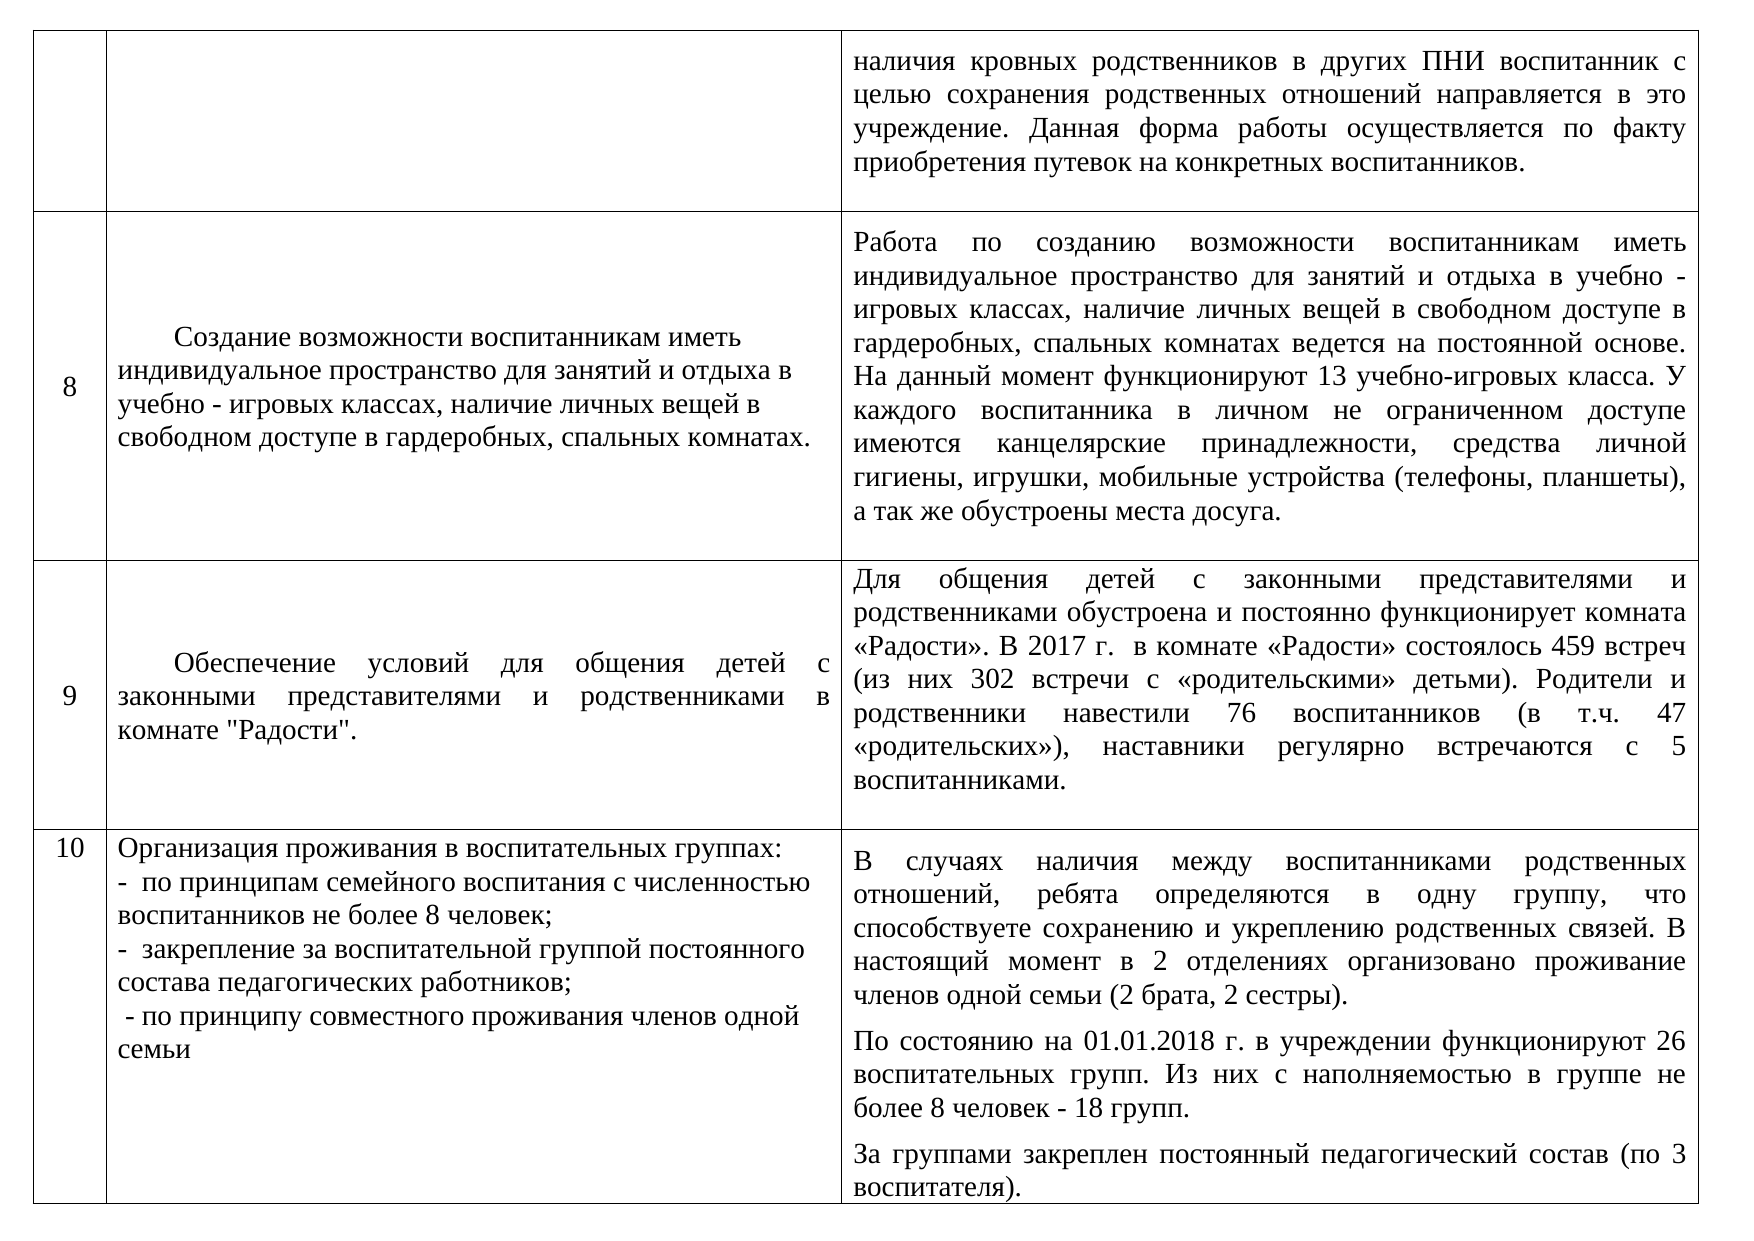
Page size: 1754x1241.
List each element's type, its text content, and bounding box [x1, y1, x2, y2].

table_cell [842, 830, 1698, 1203]
table_cell 8 [34, 212, 106, 560]
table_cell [842, 31, 1698, 211]
table_cell Работа по созданию возможности воспитанникам иметь индивидуальное пространство для занятий и отдыха в учебно - игровых классах, наличие личных вещей в свободном доступе в гардеробных, спальных комнатах ведется на постоянной основе. На данный момент функционируют 13 учебно-игровых класса. У каждого воспитанника в личном не ограниченном доступе имеются канцелярские принадлежности, средства личной гигиены, игрушки, мобильные устройства (телефоны, планшеты), а так же обустроены места досуга. [842, 212, 1698, 560]
table_cell 9 [34, 561, 106, 829]
table_cell 7 [34, 31, 106, 211]
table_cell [107, 830, 841, 1203]
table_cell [107, 31, 841, 211]
table_cell 10 [34, 830, 106, 1203]
table_cell Обеспечение условий для общения детей с законными представителями и родственниками в комнате "Радости". [107, 561, 841, 829]
table_cell Для общения детей с законными представителями и родственниками обустроена и постоянно функционирует комната «Радости». В 2017 г. в комнате «Радости» состоялось 459 встреч (из них 302 встречи с «родительскими» детьми). Родители и родственники навестили 76 воспитанников (в т.ч. 47 «родительских»), наставники регулярно встречаются с 5 воспитанниками. [842, 561, 1698, 829]
table_cell Создание возможности воспитанникам иметь индивидуальное пространство для занятий и отдыха в учебно - игровых классах, наличие личных вещей в свободном доступе в гардеробных, спальных комнатах. [107, 212, 841, 560]
